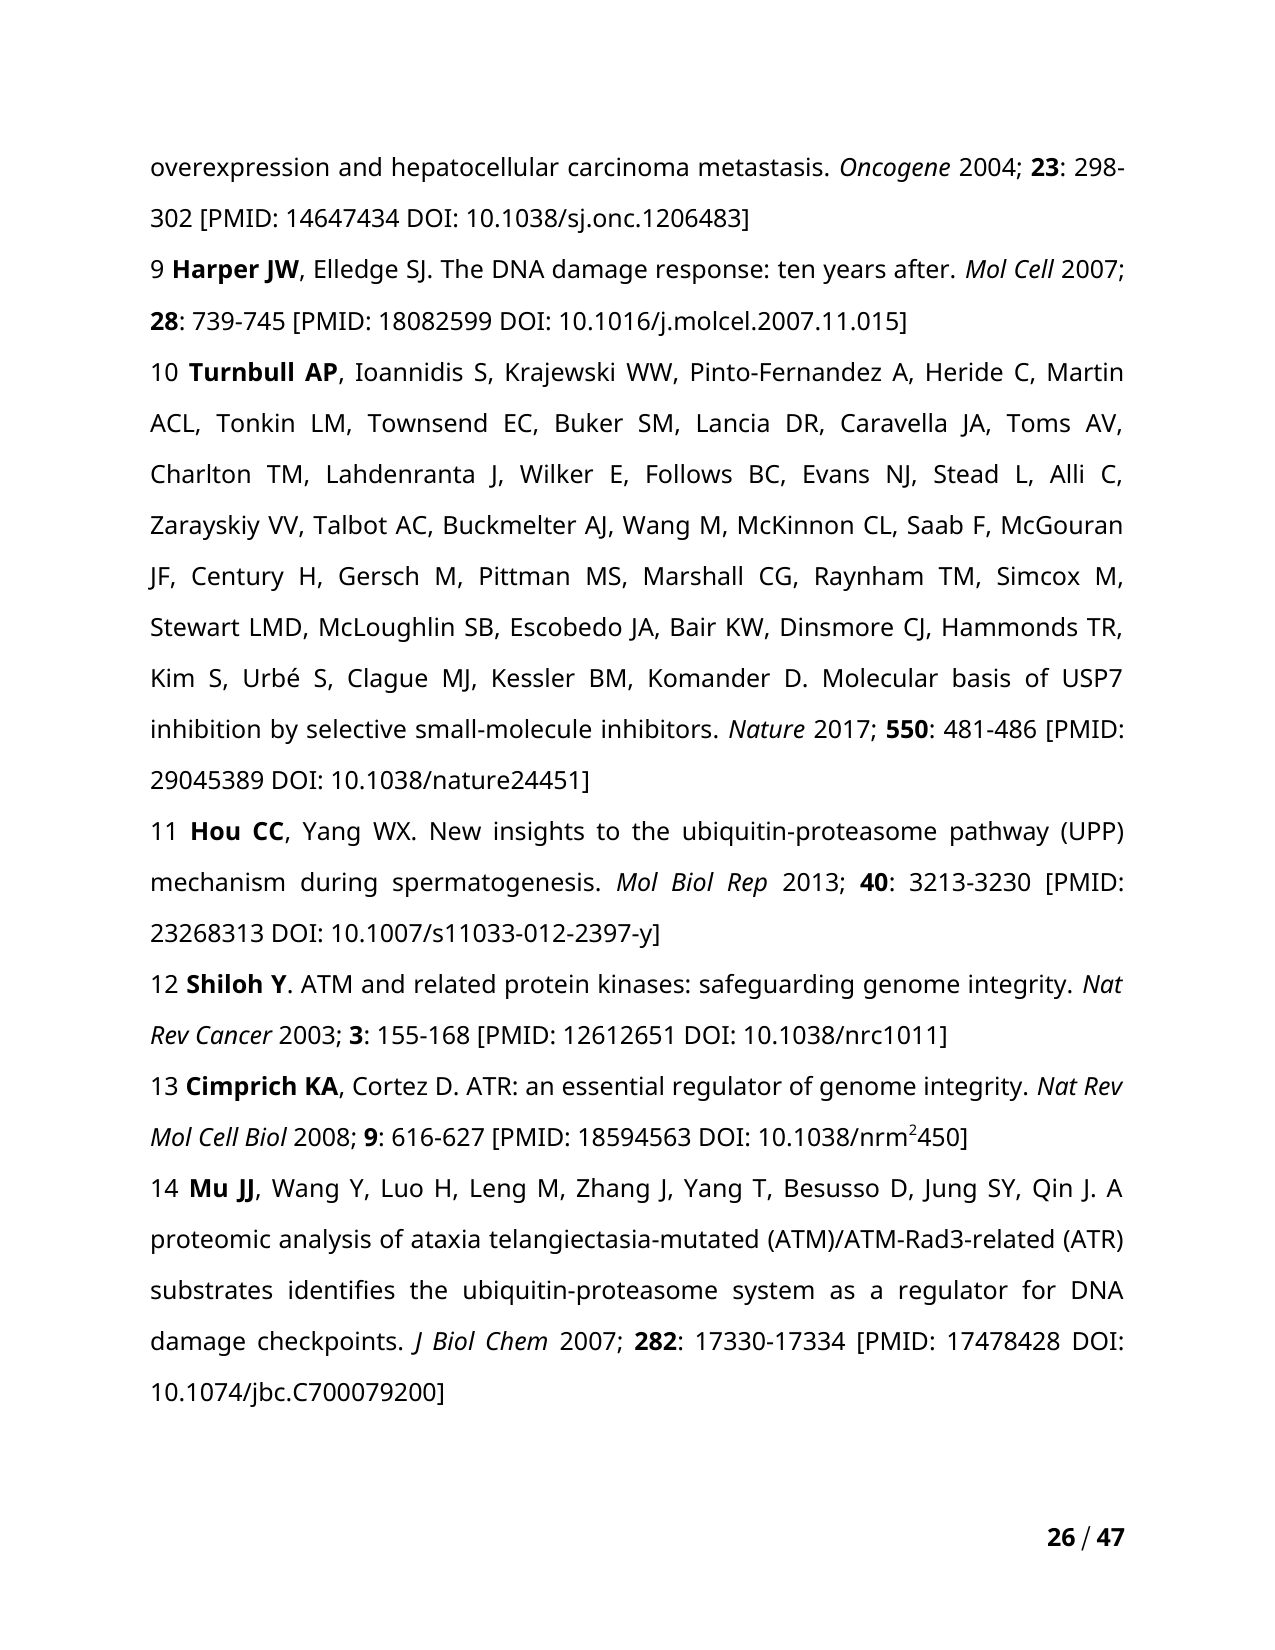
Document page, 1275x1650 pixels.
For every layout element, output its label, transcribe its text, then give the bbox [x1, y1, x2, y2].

text 13 Cimprich KA, Cortez D. ATR: an essential regulator of genome integrity. Nat Rev Mol Cell Biol 2008; 9: 616-627 [PMID: 18594563 DOI: 10.1038/nrm2450] [150, 1069, 1125, 1154]
text 9 Harper JW, Elledge SJ. The DNA damage response: ten years after. Mol Cell 2007; 28: 739-745 [PMID: 18082599 DOI: 10.1016/j.molcel.2007.11.015] [150, 252, 1125, 337]
text 14 Mu JJ, Wang Y, Luo H, Leng M, Zhang J, Yang T, Besusso D, Jung SY, Qin J. A proteomic analysis of ataxia telangiectasia-mutated (ATM)/ATM-Rad3-related (ATR) substrates identifies the ubiquitin-proteasome system as a regulator for DNA damage checkpoints. J Biol Chem 2007; 282: 17330-17334 [PMID: 17478428 DOI: 10.1074/jbc.C700079200] [150, 1171, 1125, 1409]
text 12 Shiloh Y. ATM and related protein kinases: safeguarding genome integrity. Nat Rev Cancer 2003; 3: 155-168 [PMID: 12612651 DOI: 10.1038/nrc1011] [150, 967, 1125, 1052]
text 10 Turnbull AP, Ioannidis S, Krajewski WW, Pinto-Fernandez A, Heride C, Martin ACL, Tonkin LM, Townsend EC, Buker SM, Lancia DR, Caravella JA, Toms AV, Charlton TM, Lahdenranta J, Wilker E, Follows BC, Evans NJ, Stead L, Alli C, Zarayskiy VV, Talbot AC, Buckmelter AJ, Wang M, McKinnon CL, Saab F, McGouran JF, Century H, Gersch M, Pittman MS, Marshall CG, Raynham TM, Simcox M, Stewart LMD, McLoughlin SB, Escobedo JA, Bair KW, Dinsmore CJ, Hammonds TR, Kim S, Urbé S, Clague MJ, Kessler BM, Komander D. Molecular basis of USP7 inhibition by selective small-molecule inhibitors. Nature 2017; 550: 481-486 [PMID: 29045389 DOI: 10.1038/nature24451] [150, 354, 1125, 797]
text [150, 150, 1125, 235]
text 11 Hou CC, Yang WX. New insights to the ubiquitin-proteasome pathway (UPP) mechanism during spermatogenesis. Mol Biol Rep 2013; 40: 3213-3230 [PMID: 23268313 DOI: 10.1007/s11033-012-2397-y] [150, 813, 1125, 950]
